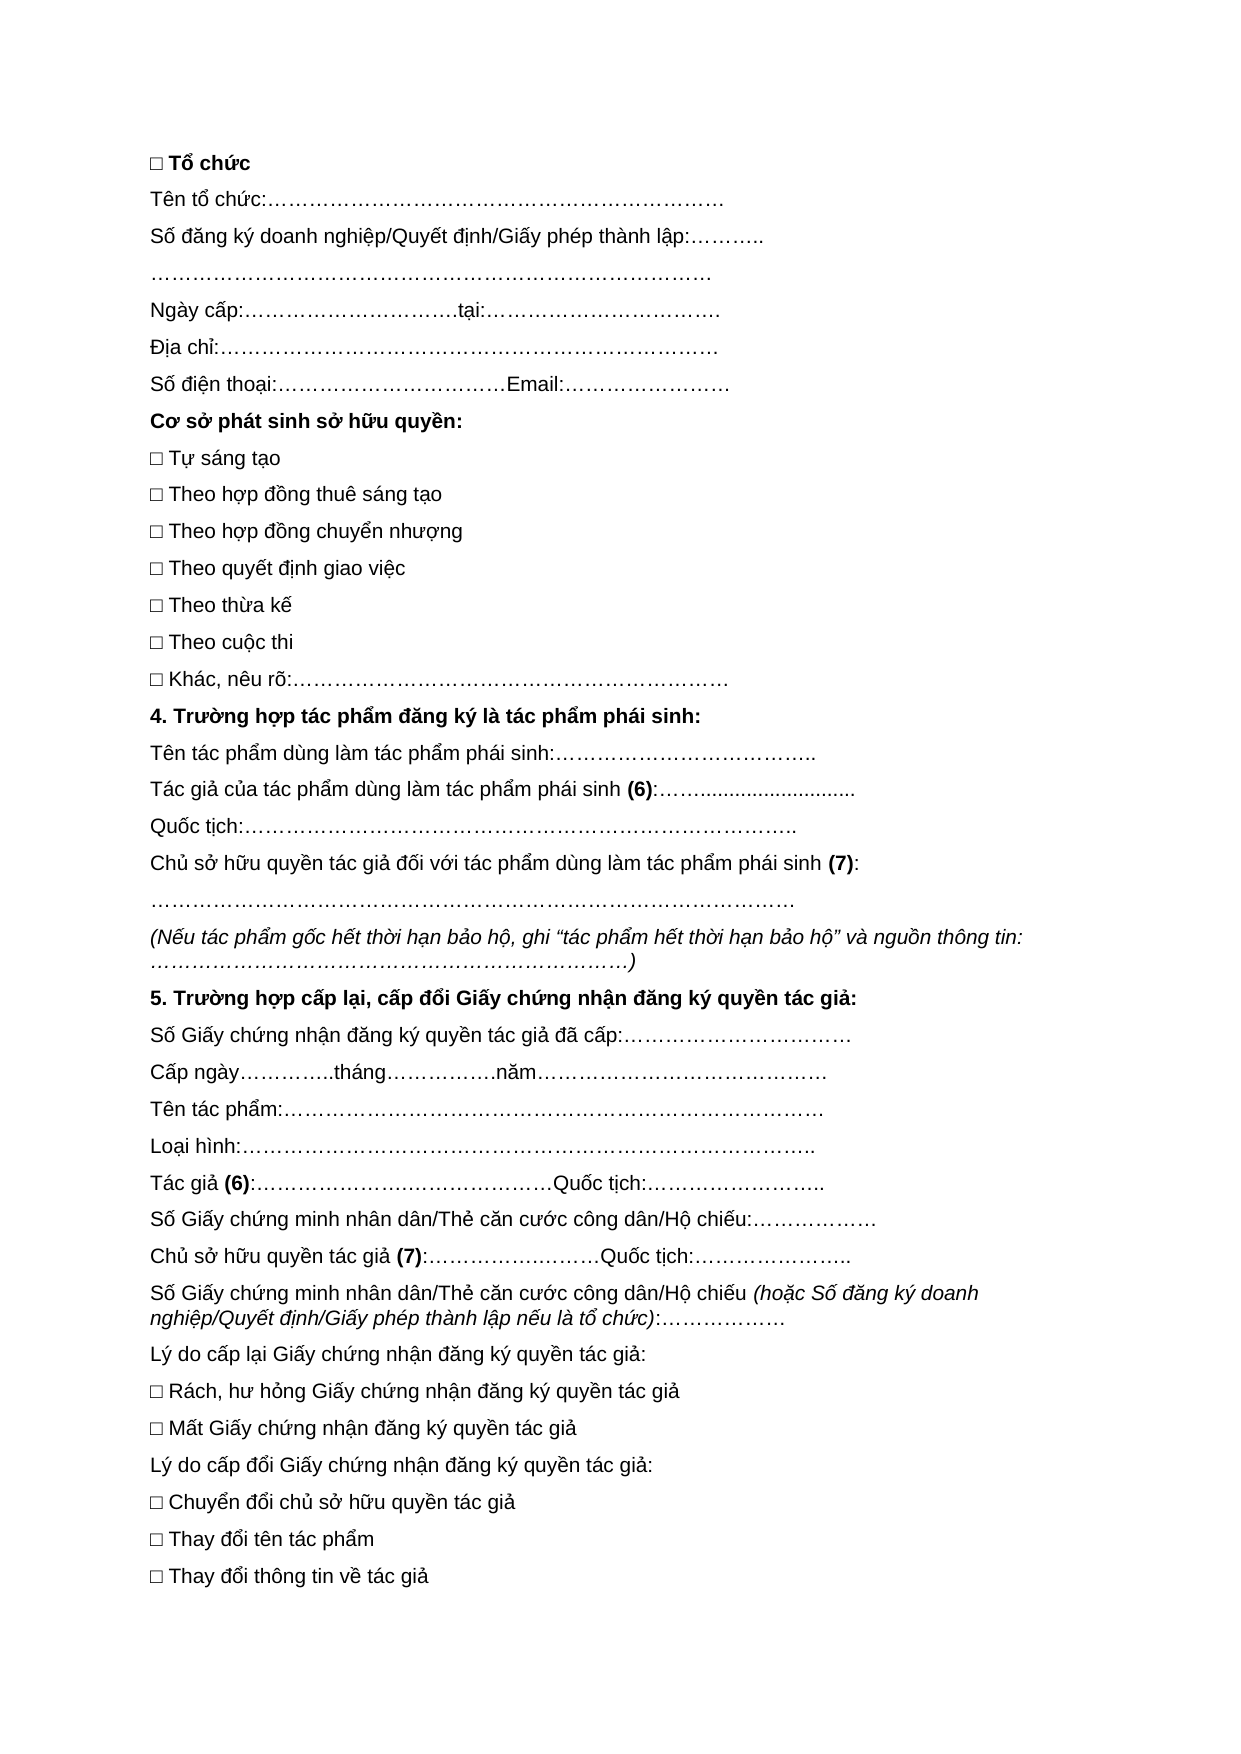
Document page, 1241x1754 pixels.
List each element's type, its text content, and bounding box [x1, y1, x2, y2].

text Ngày cấp:………………………….tại:……………………………. [150, 297, 1090, 322]
text Cơ sở phát sinh sở hữu quyền: [150, 408, 1090, 432]
text Loại hình:……………………………………………………………………….. [150, 1133, 1090, 1157]
text □ Thay đổi tên tác phẩm [150, 1526, 1090, 1551]
text 5. Trường hợp cấp lại, cấp đổi Giấy chứng nhận đăng ký quyền tác giả: [150, 986, 1090, 1010]
text Tên tác phẩm dùng làm tác phẩm phái sinh:……………………………….. [150, 740, 1090, 764]
text □ Khác, nêu rõ:……………………………………………………… [150, 666, 1090, 691]
text Cấp ngày…………..tháng…………….năm…………………………………… [150, 1059, 1090, 1084]
text Số Giấy chứng nhận đăng ký quyền tác giả đã cấp:…………………………… [150, 1022, 1090, 1047]
text Lý do cấp lại Giấy chứng nhận đăng ký quyền tác giả: [150, 1342, 1090, 1366]
text Chủ sở hữu quyền tác giả đối với tác phẩm dùng làm tác phẩm phái sinh (7): [150, 851, 1090, 875]
text □ Thay đổi thông tin về tác giả [150, 1563, 1090, 1587]
text □ Theo thừa kế [150, 592, 1090, 617]
text Địa chỉ:……………………………………………………………… [150, 334, 1090, 359]
text □ Rách, hư hỏng Giấy chứng nhận đăng ký quyền tác giả [150, 1379, 1090, 1403]
text □ Mất Giấy chứng nhận đăng ký quyền tác giả [150, 1416, 1090, 1440]
text 4. Trường hợp tác phẩm đăng ký là tác phẩm phái sinh: [150, 703, 1090, 727]
text □ Theo quyết định giao việc [150, 556, 1090, 580]
text Tên tác phẩm:…………………………………………………………………… [150, 1096, 1090, 1121]
text □ Theo hợp đồng thuê sáng tạo [150, 482, 1090, 506]
text Tác giả (6):………………….…………………Quốc tịch:…………………….. [150, 1170, 1090, 1194]
text Số điện thoại:……………………………Email:…………………… [150, 371, 1090, 396]
text Số Giấy chứng minh nhân dân/Thẻ căn cước công dân/Hộ chiếu (hoặc Số đăng ký doanh nghiệp/Quyết định/Giấy phép thành lập nếu là tổ chức):……………… [150, 1281, 1090, 1329]
text Số đăng ký doanh nghiệp/Quyết định/Giấy phép thành lập:……….. [150, 224, 1090, 248]
text Tác giả của tác phẩm dùng làm tác phẩm phái sinh (6):……........................... [150, 777, 1090, 801]
text ………………………………………………………………………………… [150, 887, 1090, 912]
text □ Theo cuộc thi [150, 629, 1090, 654]
text □ Chuyển đổi chủ sở hữu quyền tác giả [150, 1489, 1090, 1514]
text Chủ sở hữu quyền tác giả (7):…………….………Quốc tịch:………………….. [150, 1244, 1090, 1268]
text ……………………………………………………………………… [150, 261, 1090, 285]
text □ Tự sáng tạo [150, 445, 1090, 469]
text Tên tổ chức:………………………………………………………… [150, 187, 1090, 211]
text Số Giấy chứng minh nhân dân/Thẻ căn cước công dân/Hộ chiếu:……………… [150, 1207, 1090, 1231]
text Quốc tịch:…………………………………………………………………….. [150, 814, 1090, 838]
text □ Theo hợp đồng chuyển nhượng [150, 519, 1090, 543]
text (Nếu tác phẩm gốc hết thời hạn bảo hộ, ghi “tác phẩm hết thời hạn bảo hộ” và nguồn thông tin:……………………………………………………………) [150, 924, 1090, 973]
text □ Tổ chức [150, 150, 1090, 174]
text Lý do cấp đổi Giấy chứng nhận đăng ký quyền tác giả: [150, 1452, 1090, 1477]
